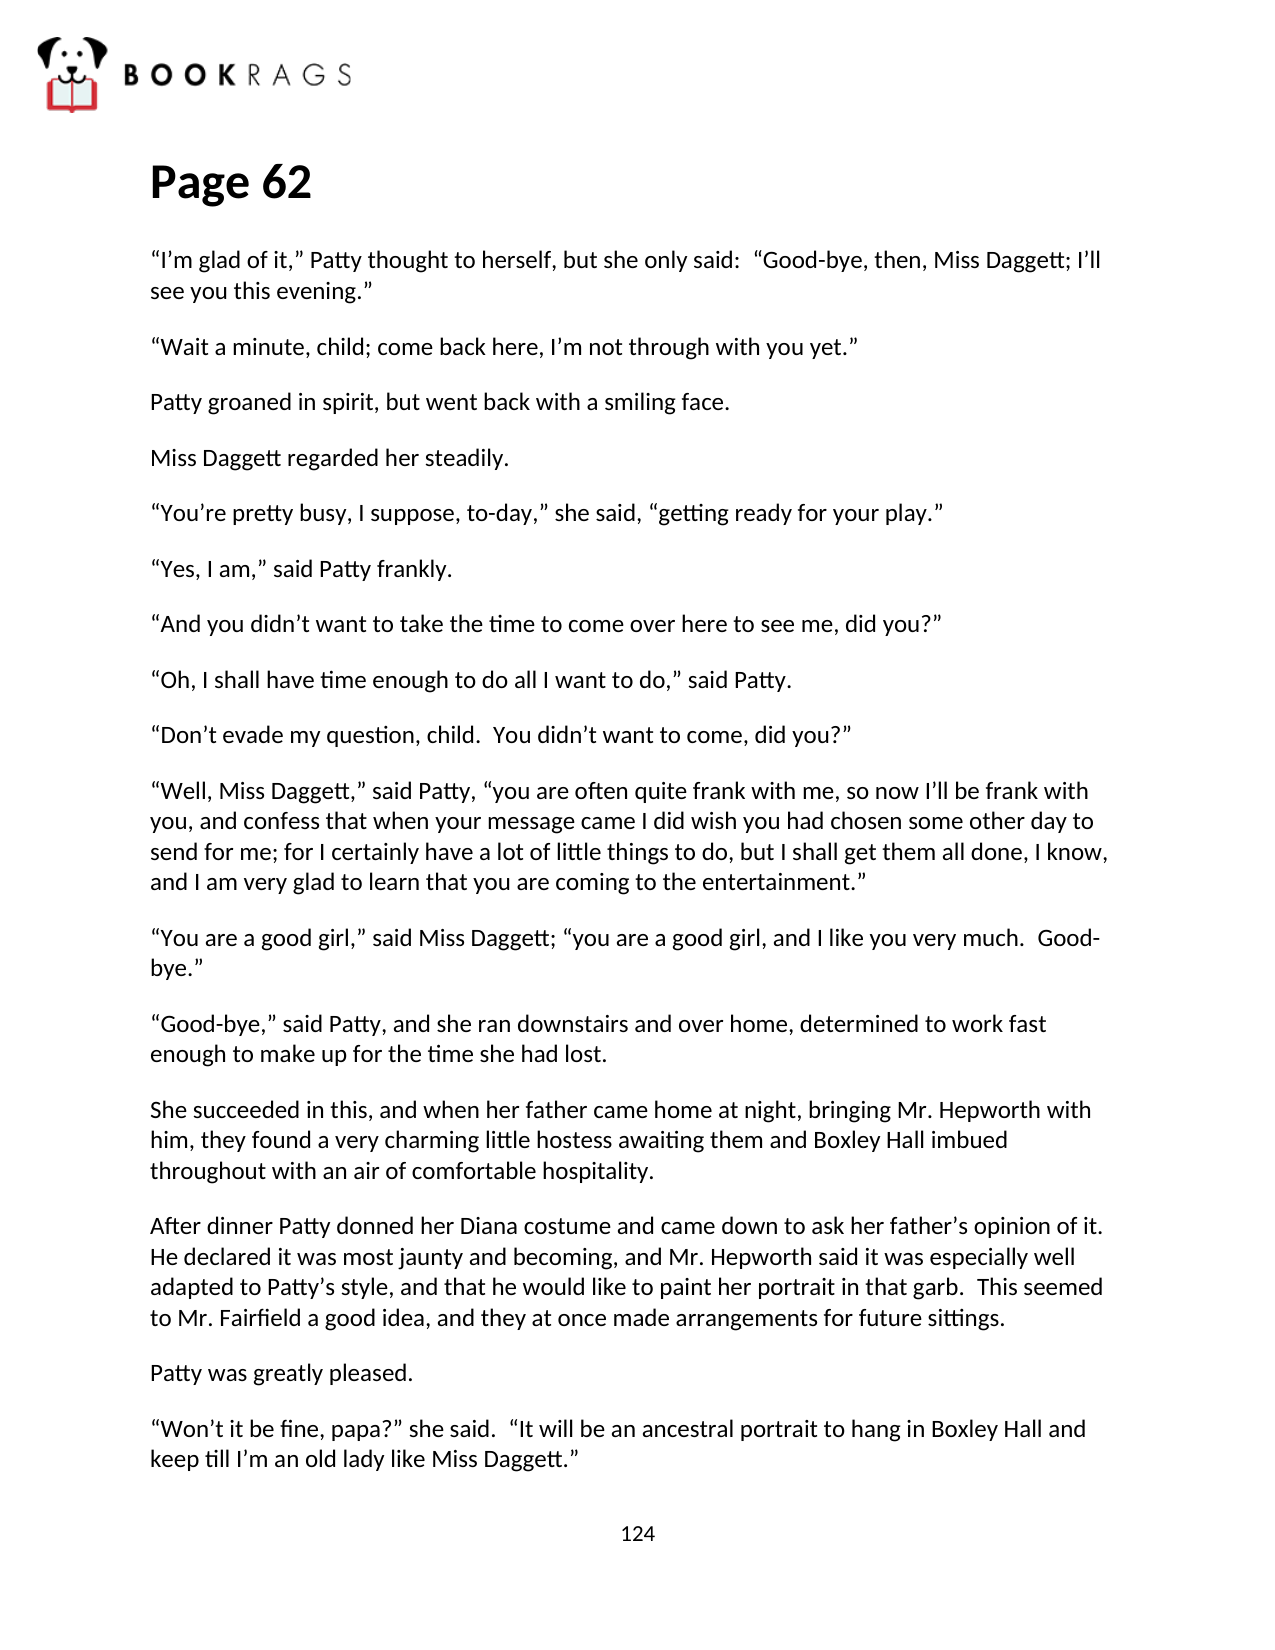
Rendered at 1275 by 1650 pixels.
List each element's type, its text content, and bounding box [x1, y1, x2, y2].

text “Yes, I am,” said Patty frankly. [150, 553, 1125, 583]
text “Oh, I shall have time enough to do all I want to do,” said Patty. [150, 664, 1125, 694]
text “Won’t it be fine, papa?” she said. “It will be an ancestral portrait to hang in Boxley Hall and keep till I’m an old lady like Miss Daggett.” [150, 1413, 1125, 1474]
text “Well, Miss Daggett,” said Patty, “you are often quite frank with me, so now I’ll be frank with you, and confess that when your message came I did wish you had chosen some other day to send for me; for I certainly have a lot of little things to do, but I shall get them all done, I know, and I am very glad to learn that you are coming to the entertainment.” [150, 775, 1125, 897]
text She succeeded in this, and when her father came home at night, bringing Mr. Hepworth with him, they found a very charming little hostess awaiting them and Boxley Hall imbued throughout with an air of comfortable hospitality. [150, 1094, 1125, 1186]
text “You’re pretty busy, I suppose, to-day,” she said, “getting ready for your play.” [150, 497, 1125, 528]
text “You are a good girl,” said Miss Daggett; “you are a good girl, and I like you very much. Good-bye.” [150, 922, 1125, 983]
text “Don’t evade my question, child. You didn’t want to come, did you?” [150, 719, 1125, 750]
text After dinner Patty donned her Diana costume and came down to ask her father’s opinion of it. He declared it was most jaunty and becoming, and Mr. Hepworth said it was especially well adapted to Patty’s style, and that he would like to paint her portrait in that garb. This seemed to Mr. Fairfield a good idea, and they at once made arrangements for future sittings. [150, 1211, 1125, 1333]
text Page 62 [150, 150, 1125, 211]
text “Wait a minute, child; come back here, I’m not through with you yet.” [150, 331, 1125, 361]
picture [37, 37, 351, 113]
text “And you didn’t want to take the time to come over here to see me, did you?” [150, 608, 1125, 639]
text Miss Daggett regarded her steadily. [150, 442, 1125, 472]
text “I’m glad of it,” Patty thought to herself, but she only said: “Good-bye, then, Miss Daggett; I’ll see you this evening.” [150, 244, 1125, 306]
text Patty groaned in spirit, but went back with a smiling face. [150, 386, 1125, 417]
text Patty was greatly pleased. [150, 1358, 1125, 1388]
text “Good-bye,” said Patty, and she ran downstairs and over home, determined to work fast enough to make up for the time she had lost. [150, 1008, 1125, 1069]
